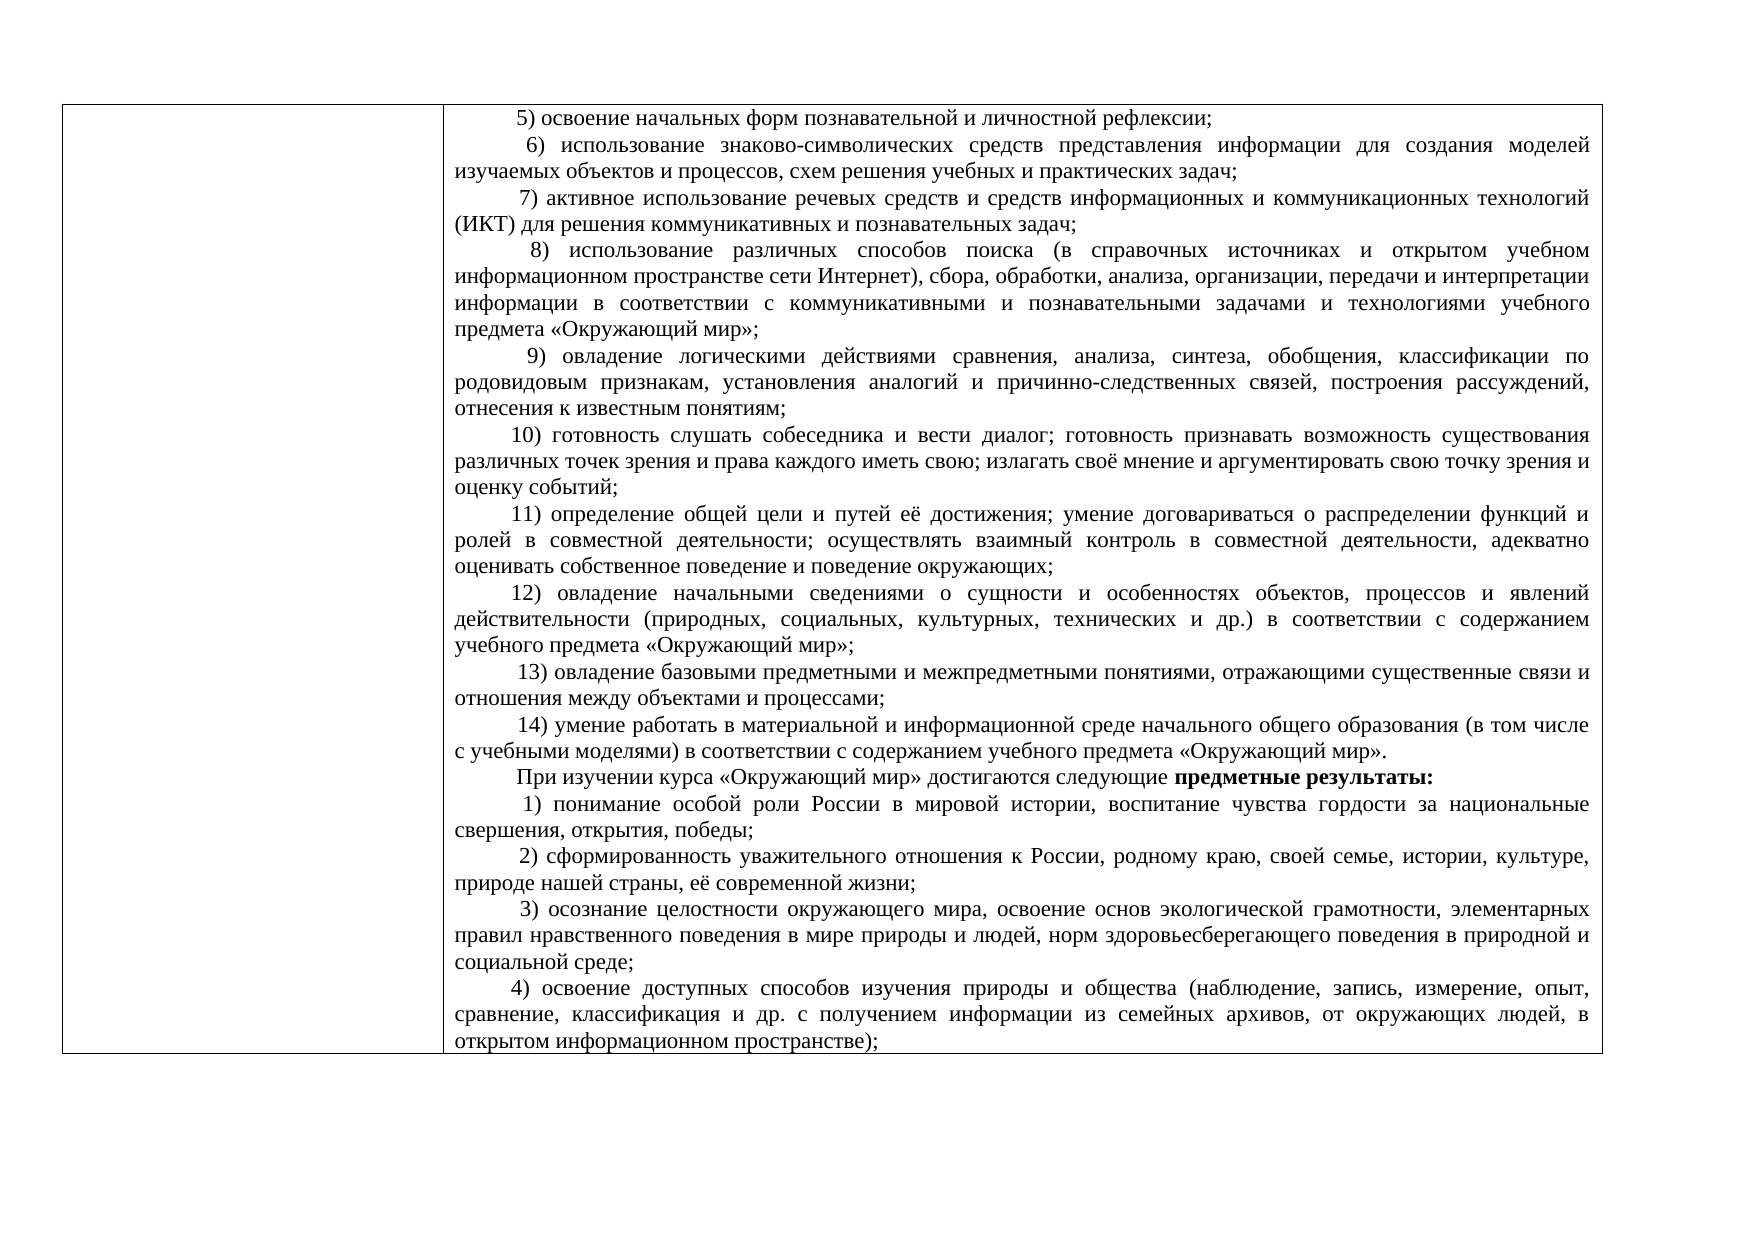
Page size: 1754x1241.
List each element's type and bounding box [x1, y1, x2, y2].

table_cell [63, 105, 443, 1053]
table_cell [444, 105, 1602, 1053]
